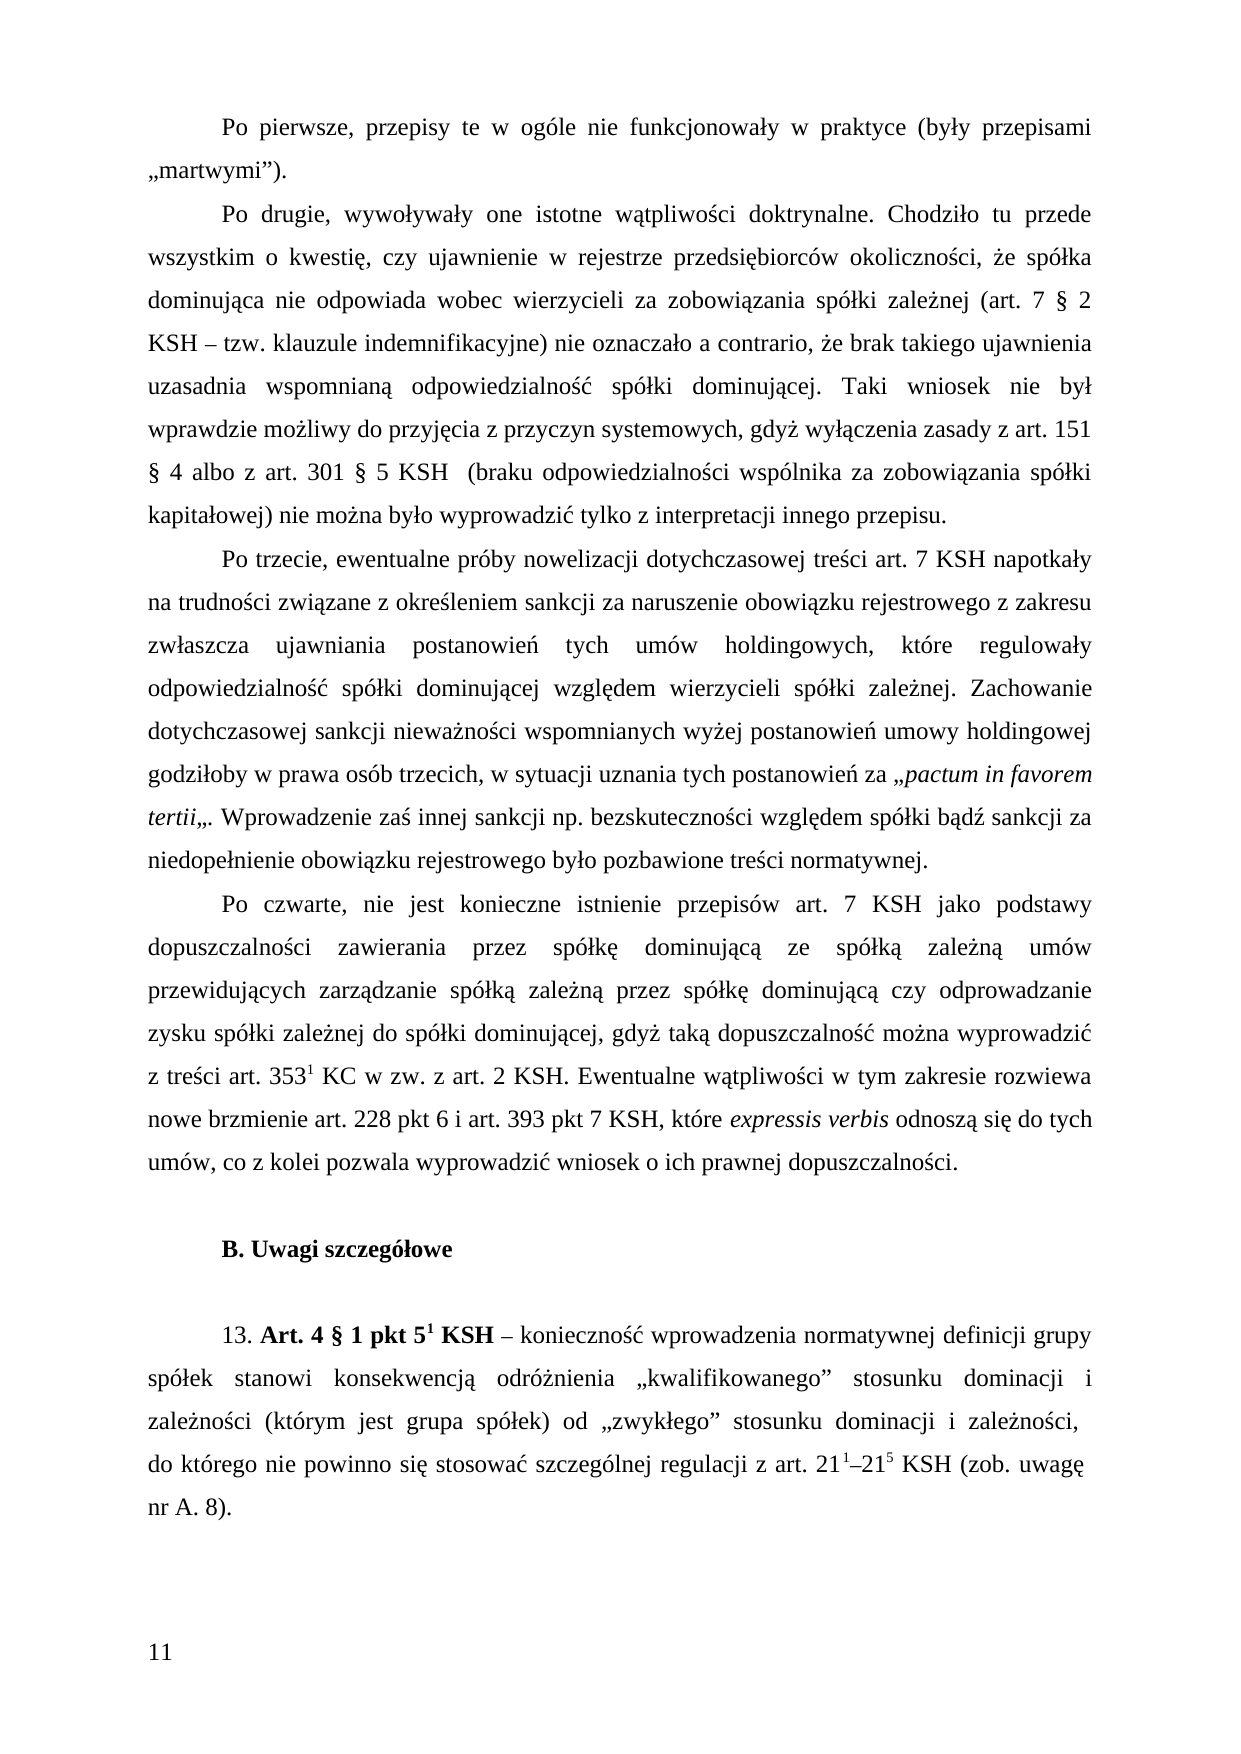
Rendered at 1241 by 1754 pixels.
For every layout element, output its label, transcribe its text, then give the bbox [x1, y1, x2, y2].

text Po pierwsze, przepisy te w ogóle nie funkcjonowały w praktyce (były przepisami „martwymi”). [148, 112, 1093, 184]
text Po czwarte, nie jest konieczne istnienie przepisów art. 7 KSH jako podstawy dopuszczalności zawierania przez spółkę dominującą ze spółką zależną umów przewidujących zarządzanie spółką zależną przez spółkę dominującą czy odprowadzanie zysku spółki zależnej do spółki dominującej, gdyż taką dopuszczalność można wyprowadzić z treści art. 3531 KC w zw. z art. 2 KSH. Ewentualne wątpliwości w tym zakresie rozwiewa nowe brzmienie art. 228 pkt 6 i art. 393 pkt 7 KSH, które expressis verbis odnoszą się do tych umów, co z kolei pozwala wyprowadzić wniosek o ich prawnej dopuszczalności. [148, 889, 1093, 1176]
text Po trzecie, ewentualne próby nowelizacji dotychczasowej treści art. 7 KSH napotkały na trudności związane z określeniem sankcji za naruszenie obowiązku rejestrowego z zakresu zwłaszcza ujawniania postanowień tych umów holdingowych, które regulowały odpowiedzialność spółki dominującej względem wierzycieli spółki zależnej. Zachowanie dotychczasowej sankcji nieważności wspomnianych wyżej postanowień umowy holdingowej godziłoby w prawa osób trzecich, w sytuacji uznania tych postanowień za „pactum in favorem tertii„. Wprowadzenie zaś innej sankcji np. bezskuteczności względem spółki bądź sankcji za niedopełnienie obowiązku rejestrowego było pozbawione treści normatywnej. [148, 544, 1093, 874]
text 13. Art. 4 § 1 pkt 51 KSH – konieczność wprowadzenia normatywnej definicji grupy spółek stanowi konsekwencją odróżnienia „kwalifikowanego” stosunku dominacji i zależności (którym jest grupa spółek) od „zwykłego” stosunku dominacji i zależności, do którego nie powinno się stosować szczególnej regulacji z art. 211–215 KSH (zob. uwagę nr A. 8). [148, 1320, 1093, 1521]
text B. Uwagi szczegółowe [148, 1234, 1093, 1262]
text Po drugie, wywoływały one istotne wątpliwości doktrynalne. Chodziło tu przede wszystkim o kwestię, czy ujawnienie w rejestrze przedsiębiorców okoliczności, że spółka dominująca nie odpowiada wobec wierzycieli za zobowiązania spółki zależnej (art. 7 § 2 KSH – tzw. klauzule indemnifikacyjne) nie oznaczało a contrario, że brak takiego ujawnienia uzasadnia wspomnianą odpowiedzialność spółki dominującej. Taki wniosek nie był wprawdzie możliwy do przyjęcia z przyczyn systemowych, gdyż wyłączenia zasady z art. 151 § 4 albo z art. 301 § 5 KSH (braku odpowiedzialności wspólnika za zobowiązania spółki kapitałowej) nie można było wyprowadzić tylko z interpretacji innego przepisu. [148, 199, 1093, 529]
